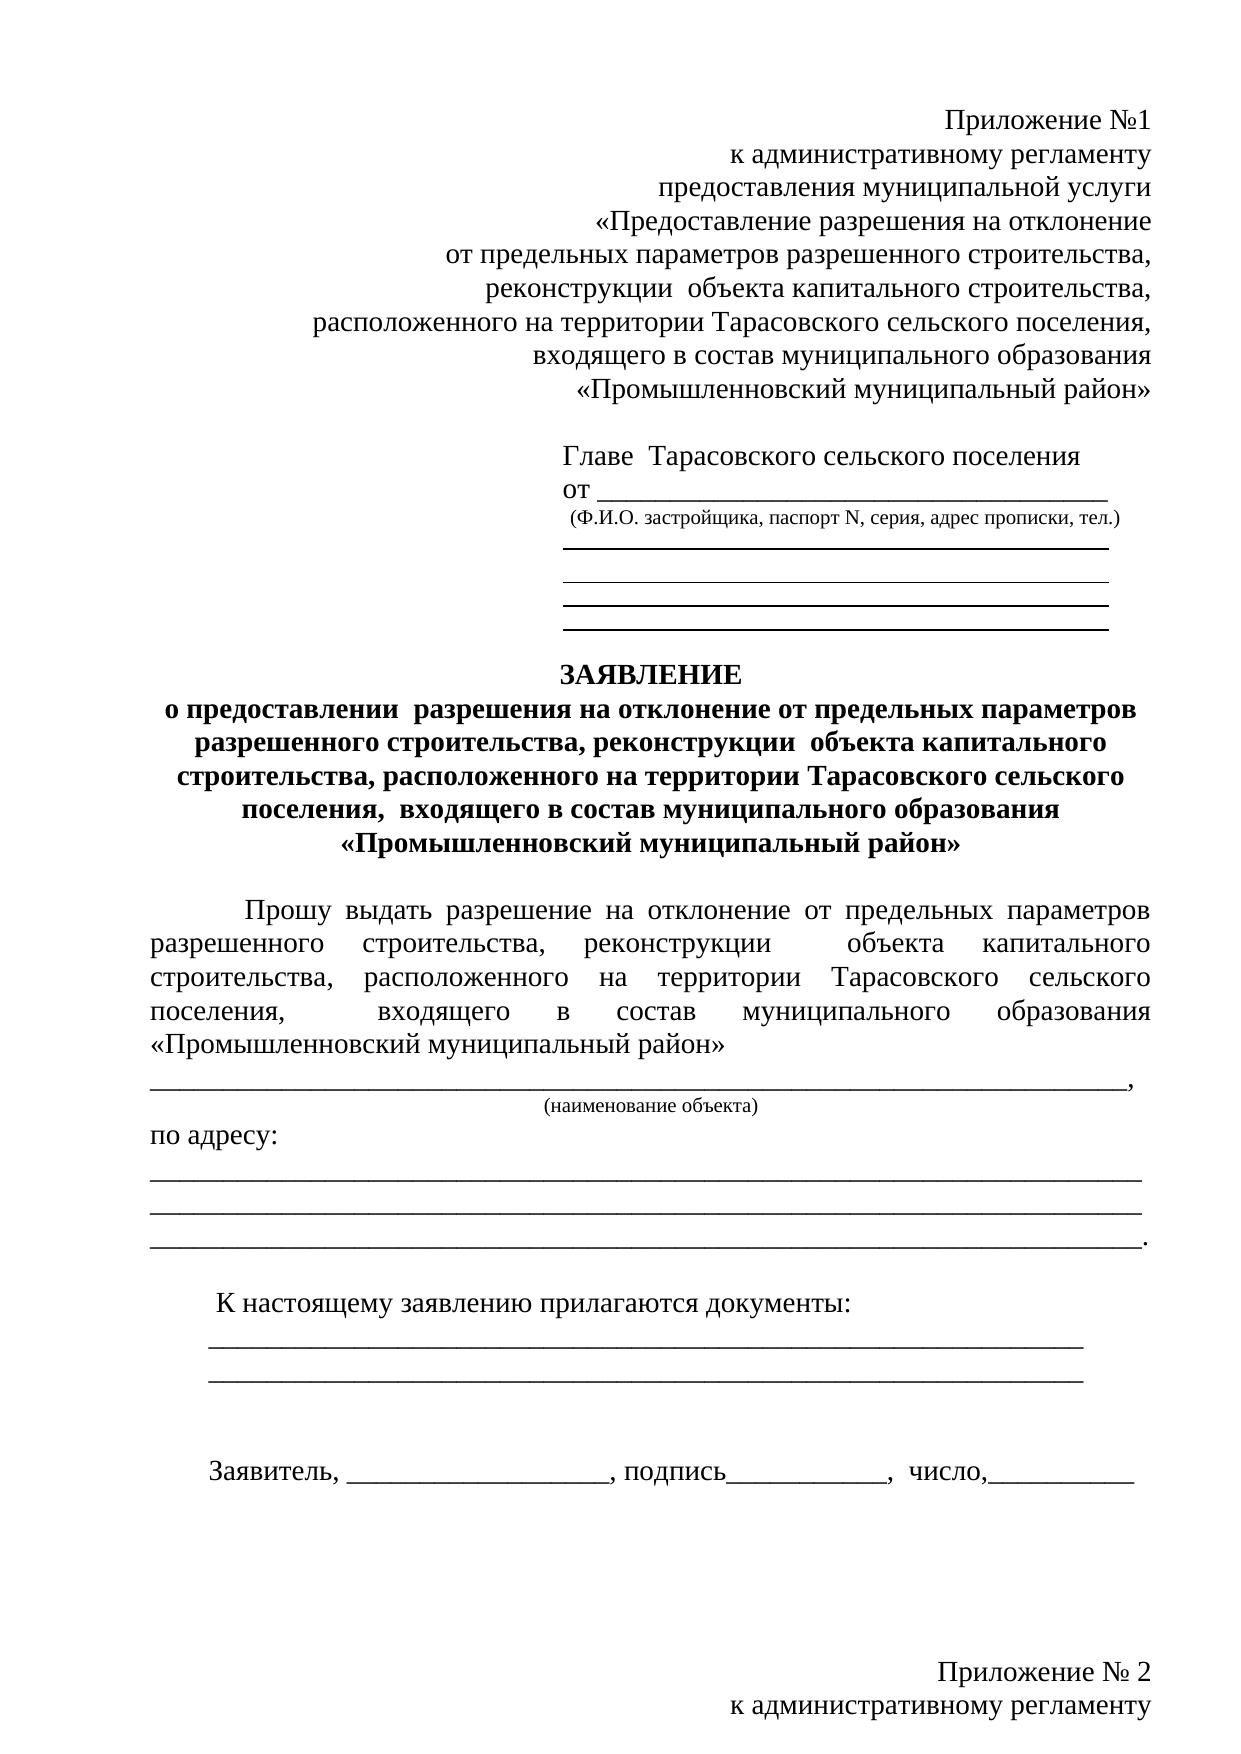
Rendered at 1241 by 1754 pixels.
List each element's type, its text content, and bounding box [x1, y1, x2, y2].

text к административному регламенту [150, 1687, 1152, 1721]
text от предельных параметров разрешенного строительства, [150, 237, 1152, 270]
text К настоящему заявлению прилагаются документы: [150, 1285, 1152, 1318]
text Приложение № 2 [150, 1654, 1152, 1687]
text реконструкции объекта капитального строительства, [150, 270, 1152, 304]
text расположенного на территории Тарасовского сельского поселения, [150, 304, 1152, 337]
text по адресу: ____________________________________________________________________ [150, 1117, 1152, 1184]
text «Предоставление разрешения на отклонение [150, 203, 1152, 237]
text «Промышленновский муниципальный район» [150, 371, 1152, 404]
text Прошу выдать разрешение на отклонение от предельных параметров разрешенного строительства, реконструкции объекта капитального строительства, расположенного на территории Тарасовского сельского поселения, входящего в состав муниципального образования «Промышленновский муниципальный район» [150, 892, 1152, 1060]
text предоставления муниципальной услуги [150, 169, 1152, 203]
text (Ф.И.О. застройщика, паспорт N, серия, адрес прописки, тел.) [562, 505, 1152, 529]
text о предоставлении разрешения на отклонение от предельных параметров разрешенного строительства, реконструкции объекта капитального строительства, расположенного на территории Тарасовского сельского поселения, входящего в состав муниципального образования «Промышленновский муниципальный район» [150, 691, 1152, 858]
text входящего в состав муниципального образования [150, 337, 1152, 371]
text Заявитель, __________________, подпись___________, число,__________ [150, 1453, 1152, 1486]
text ____________________________________________________________ [150, 1318, 1152, 1352]
text ЗАЯВЛЕНИЕ [150, 657, 1152, 691]
text ____________________________________________________________________ [150, 1184, 1152, 1218]
text (наименование объекта) [150, 1093, 1152, 1117]
text ___________________________________________________________________, [150, 1060, 1152, 1093]
text Главе Тарасовского сельского поселения [562, 438, 1152, 471]
text Приложение №1 [562, 102, 1152, 136]
text ____________________________________________________________ [150, 1352, 1152, 1386]
text ____________________________________________________________________. [150, 1218, 1152, 1251]
text к административному регламенту [150, 136, 1152, 169]
text от ___________________________________ [562, 471, 1152, 505]
